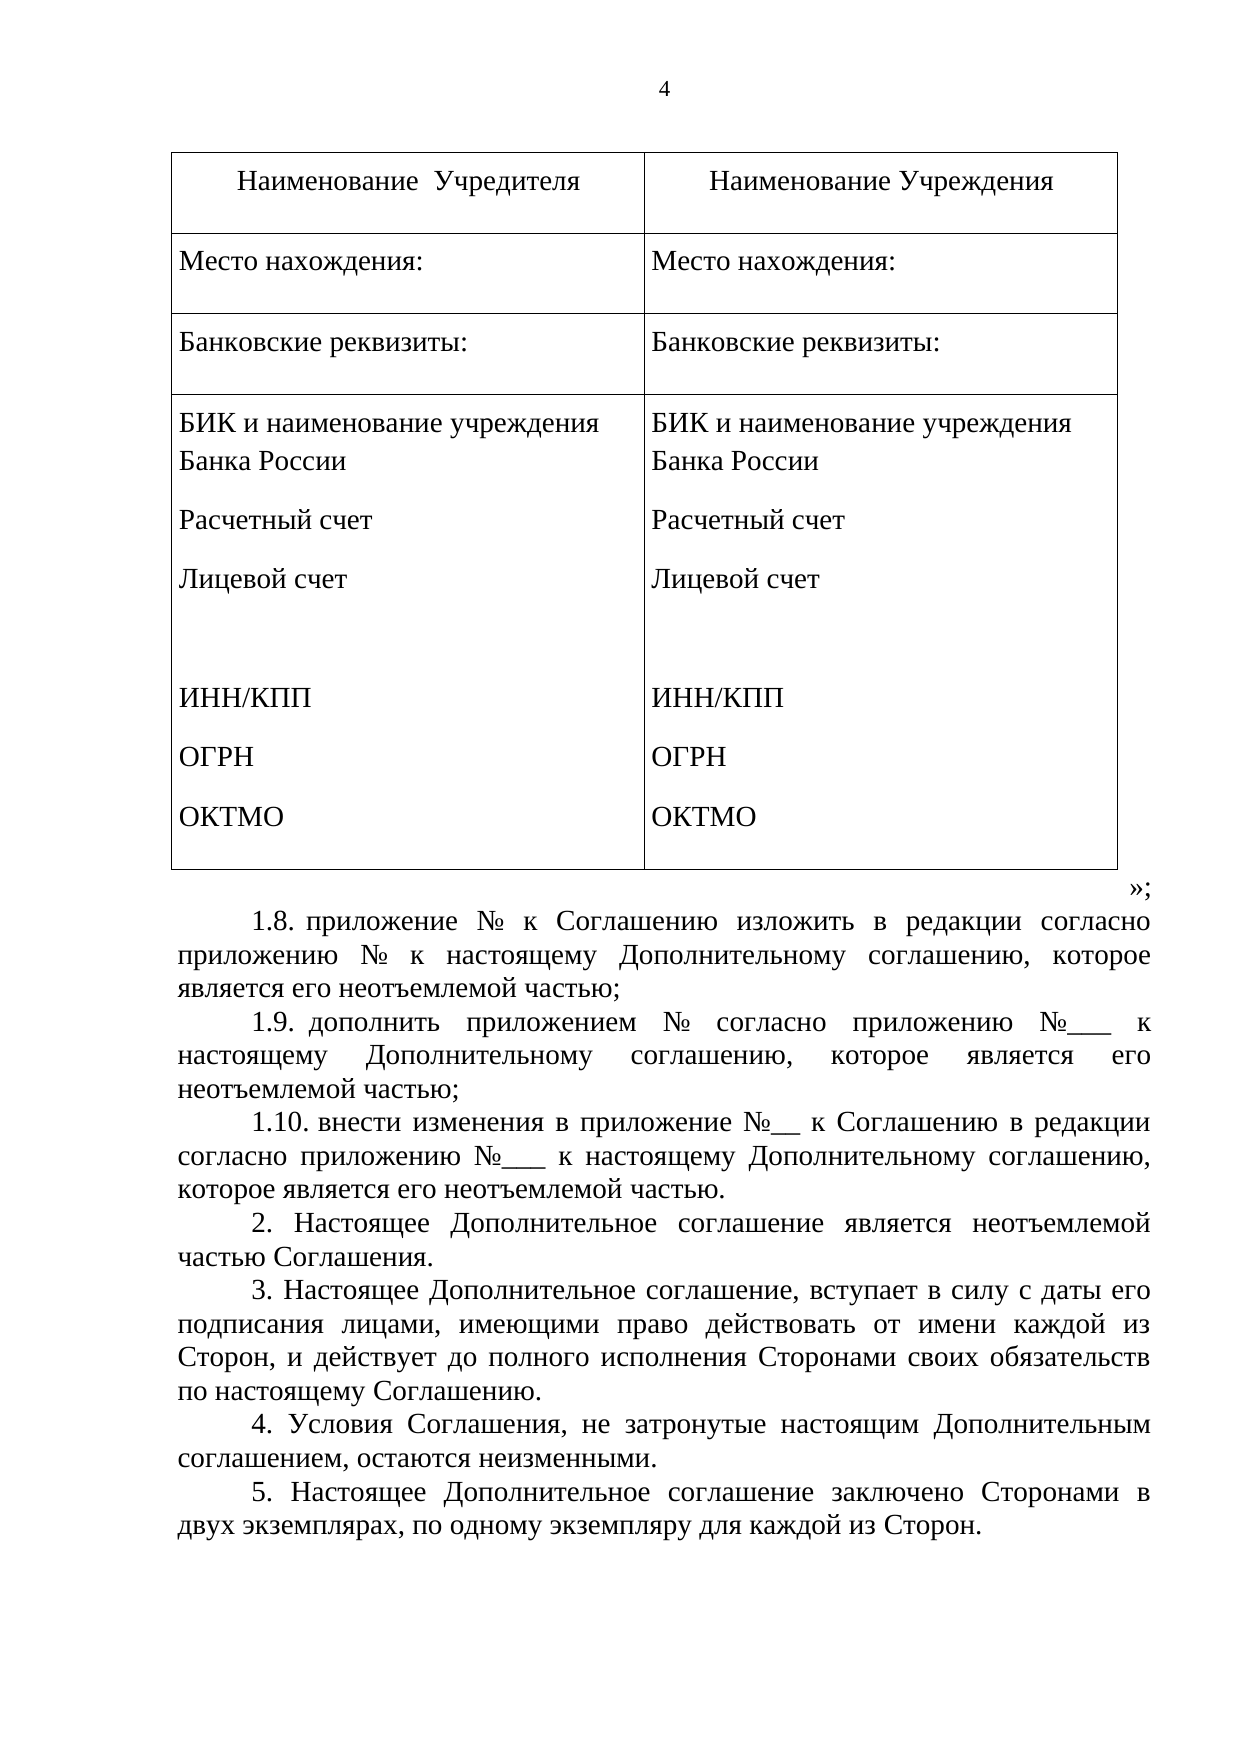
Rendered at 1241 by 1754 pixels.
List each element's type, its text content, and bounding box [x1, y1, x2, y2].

list дополнить приложением № согласно приложению №___ к настоящему Дополнительному соглашению, которое является его неотъемлемой частью; [177, 1004, 1152, 1104]
table_cell Банковские реквизиты: [645, 314, 1117, 394]
list Настоящее Дополнительное соглашение является неотъемлемой частью Соглашения. [177, 1205, 1151, 1272]
table_cell ОКТМО [645, 786, 1117, 869]
text »; [158, 870, 1152, 903]
list Условия Соглашения, не затронутые настоящим Дополнительным соглашением, остаются неизменными. [177, 1407, 1152, 1474]
table_cell Банковские реквизиты: [172, 314, 644, 394]
table_cell ИНН/КПП [645, 638, 1117, 727]
table_cell Место нахождения: [172, 234, 644, 313]
table_cell Расчетный счет [645, 489, 1117, 549]
table_cell ОГРН [645, 727, 1117, 786]
table_cell ОГРН [172, 727, 644, 786]
table_cell БИК и наименование учреждения Банка России [645, 395, 1117, 489]
list Настоящее Дополнительное соглашение, вступает в силу с даты его подписания лицами, имеющими право действовать от имени каждой из Сторон, и действует до полного исполнения Сторонами своих обязательств по настоящему Соглашению. [177, 1272, 1151, 1407]
list приложение № к Соглашению изложить в редакции согласно приложению № к настоящему Дополнительному соглашению, которое является его неотъемлемой частью; [177, 903, 1152, 1004]
table_cell БИК и наименование учреждения Банка России [172, 395, 644, 489]
table_cell Место нахождения: [645, 234, 1117, 313]
list Настоящее Дополнительное соглашение заключено Сторонами в двух экземплярах, по одному экземпляру для каждой из Сторон. [177, 1474, 1151, 1541]
list внести изменения в приложение №__ к Соглашению в редакции согласно приложению №___ к настоящему Дополнительному соглашению, которое является его неотъемлемой частью. [177, 1104, 1152, 1205]
table_header Наименование Учредителя [172, 153, 644, 233]
table_cell ОКТМО [172, 786, 644, 869]
table_header Наименование Учреждения [645, 153, 1117, 233]
table_cell ИНН/КПП [172, 638, 644, 727]
table_cell Расчетный счет [172, 489, 644, 549]
table_cell Лицевой счет [172, 549, 644, 638]
table_cell Лицевой счет [645, 549, 1117, 638]
